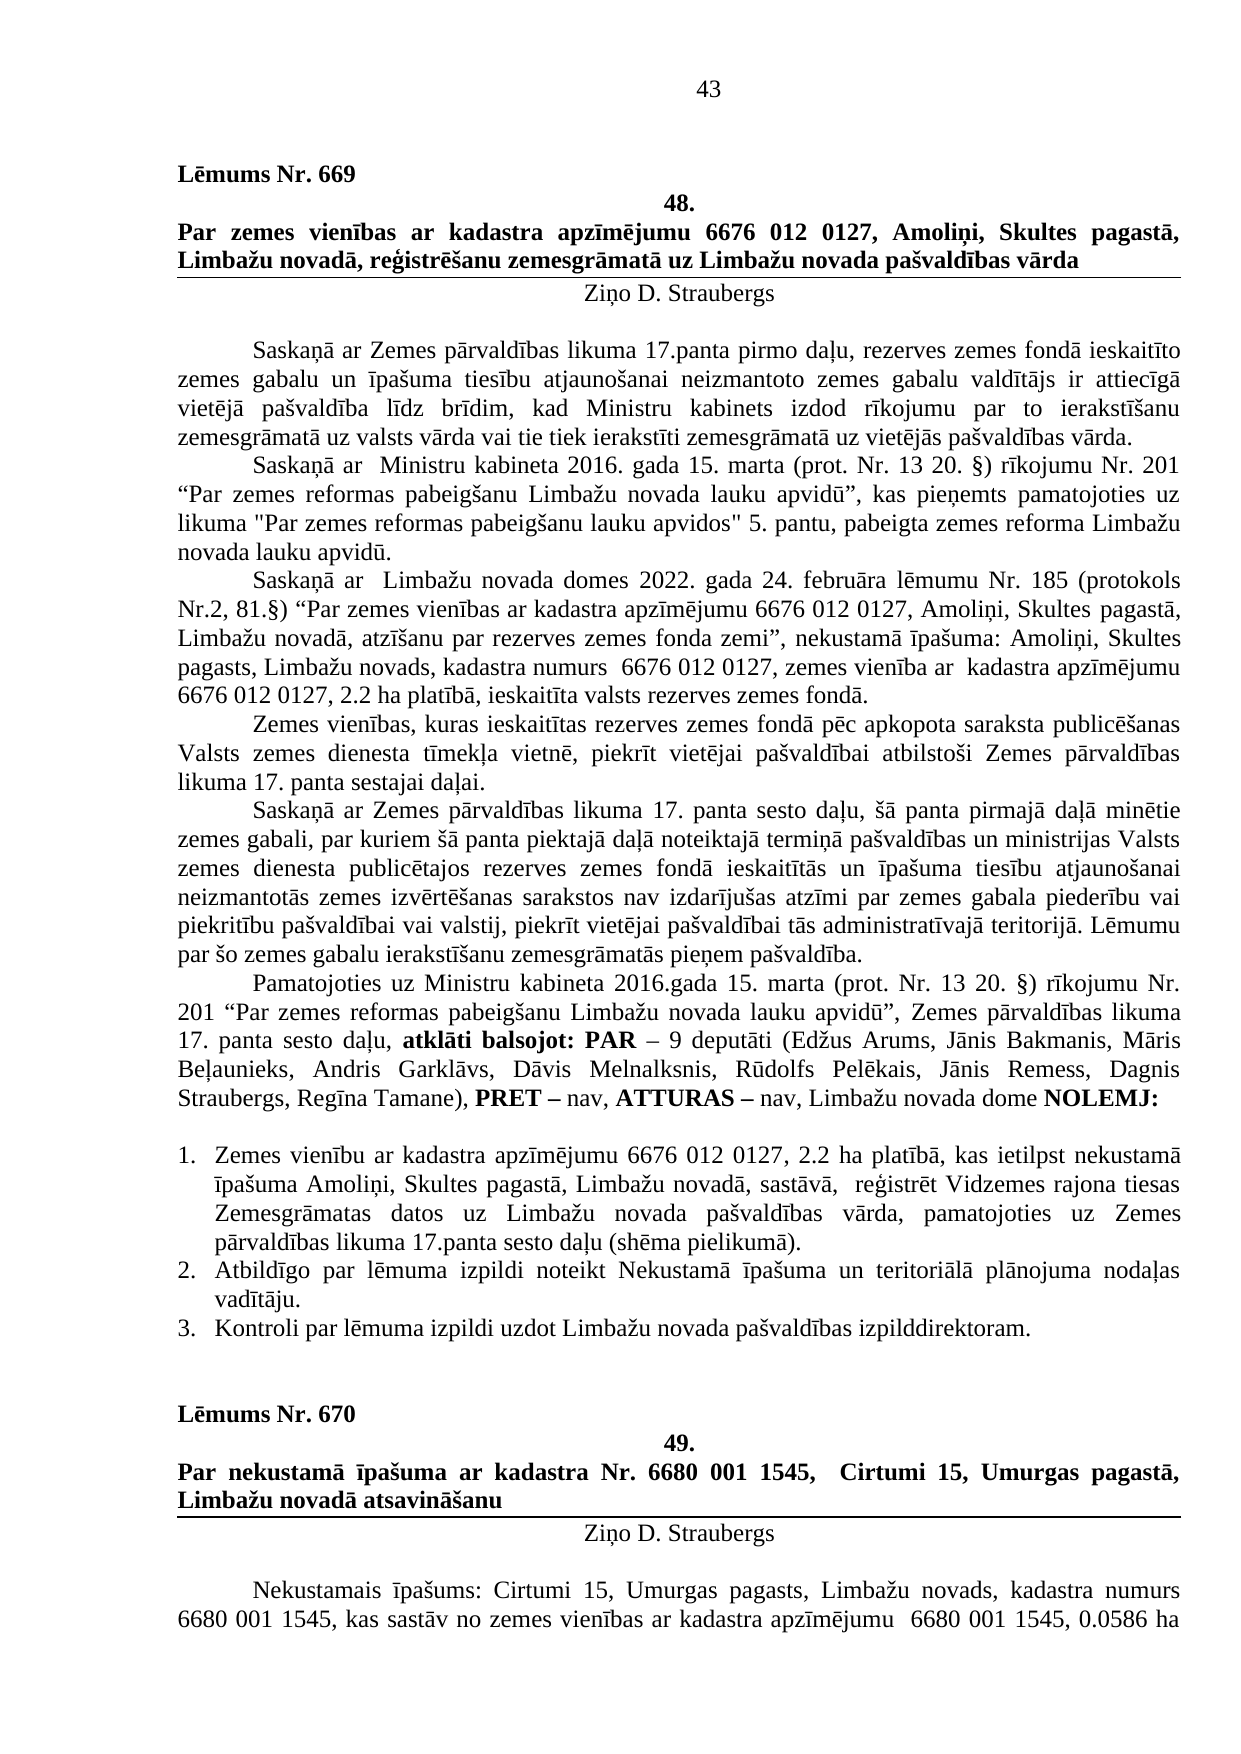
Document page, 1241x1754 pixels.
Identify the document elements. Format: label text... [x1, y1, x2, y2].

text Saskaņā ar Limbažu novada domes 2022. gada 24. februāra lēmumu Nr. 185 (protokols Nr.2, 81.§) “Par zemes vienības ar kadastra apzīmējumu 6676 012 0127, Amoliņi, Skultes pagastā, Limbažu novadā, atzīšanu par rezerves zemes fonda zemi”, nekustamā īpašuma: Amoliņi, Skultes pagasts, Limbažu novads, kadastra numurs 6676 012 0127, zemes vienība ar kadastra apzīmējumu 6676 012 0127, 2.2 ha platībā, ieskaitīta valsts rezerves zemes fondā. [177, 566, 1181, 709]
list Kontroli par lēmuma izpildi uzdot Limbažu novada pašvaldības izpilddirektoram. [177, 1313, 1181, 1342]
text Zemes vienības, kuras ieskaitītas rezerves zemes fondā pēc apkopota saraksta publicēšanas Valsts zemes dienesta tīmekļa vietnē, piekrīt vietējai pašvaldībai atbilstoši Zemes pārvaldības likuma 17. panta sestajai daļai. [177, 709, 1181, 796]
text Lēmums Nr. 669 [177, 159, 1181, 188]
text Saskaņā ar Zemes pārvaldības likuma 17. panta sesto daļu, šā panta pirmajā daļā minētie zemes gabali, par kuriem šā panta piektajā daļā noteiktajā termiņā pašvaldības un ministrijas Valsts zemes dienesta publicētajos rezerves zemes fondā ieskaitītās un īpašuma tiesību atjaunošanai neizmantotās zemes izvērtēšanas sarakstos nav izdarījušas atzīmi par zemes gabala piederību vai piekritību pašvaldībai vai valstij, piekrīt vietējai pašvaldībai tās administratīvajā teritorijā. Lēmumu par šo zemes gabalu ierakstīšanu zemesgrāmatās pieņem pašvaldība. [177, 796, 1181, 968]
text Ziņo D. Straubergs [177, 1518, 1181, 1547]
text 49. [177, 1428, 1181, 1457]
text Par zemes vienības ar kadastra apzīmējumu 6676 012 0127, Amoliņi, Skultes pagastā, Limbažu novadā, reģistrēšanu zemesgrāmatā uz Limbažu novada pašvaldības vārda [177, 217, 1181, 277]
text Ziņo D. Straubergs [177, 278, 1181, 307]
text Saskaņā ar Zemes pārvaldības likuma 17.panta pirmo daļu, rezerves zemes fondā ieskaitīto zemes gabalu un īpašuma tiesību atjaunošanai neizmantoto zemes gabalu valdītājs ir attiecīgā vietējā pašvaldība līdz brīdim, kad Ministru kabinets izdod rīkojumu par to ierakstīšanu zemesgrāmatā uz valsts vārda vai tie tiek ierakstīti zemesgrāmatā uz vietējās pašvaldības vārda. [177, 336, 1181, 451]
text Pamatojoties uz Ministru kabineta 2016.gada 15. marta (prot. Nr. 13 20. §) rīkojumu Nr. 201 “Par zemes reformas pabeigšanu Limbažu novada lauku apvidū”, Zemes pārvaldības likuma 17. panta sesto daļu, atklāti balsojot: PAR – 9 deputāti (Edžus Arums, Jānis Bakmanis, Māris Beļaunieks, Andris Garklāvs, Dāvis Melnalksnis, Rūdolfs Pelēkais, Jānis Remess, Dagnis Straubergs, Regīna Tamane), PRET – nav, ATTURAS – nav, Limbažu novada dome NOLEMJ: [177, 968, 1181, 1112]
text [177, 1575, 1181, 1633]
text Par nekustamā īpašuma ar kadastra Nr. 6680 001 1545, Cirtumi 15, Umurgas pagastā, Limbažu novadā atsavināšanu [177, 1457, 1181, 1516]
list Zemes vienību ar kadastra apzīmējumu 6676 012 0127, 2.2 ha platībā, kas ietilpst nekustamā īpašuma Amoliņi, Skultes pagastā, Limbažu novadā, sastāvā, reģistrēt Vidzemes rajona tiesas Zemesgrāmatas datos uz Limbažu novada pašvaldības vārda, pamatojoties uz Zemes pārvaldības likuma 17.panta sesto daļu (shēma pielikumā). [177, 1141, 1181, 1256]
text Saskaņā ar Ministru kabineta 2016. gada 15. marta (prot. Nr. 13 20. §) rīkojumu Nr. 201 “Par zemes reformas pabeigšanu Limbažu novada lauku apvidū”, kas pieņemts pamatojoties uz likuma "Par zemes reformas pabeigšanu lauku apvidos" 5. pantu, pabeigta zemes reforma Limbažu novada lauku apvidū. [177, 451, 1181, 566]
text 48. [177, 188, 1181, 217]
text Lēmums Nr. 670 [177, 1399, 1181, 1428]
list Atbildīgo par lēmuma izpildi noteikt Nekustamā īpašuma un teritoriālā plānojuma nodaļas vadītāju. [177, 1256, 1181, 1313]
